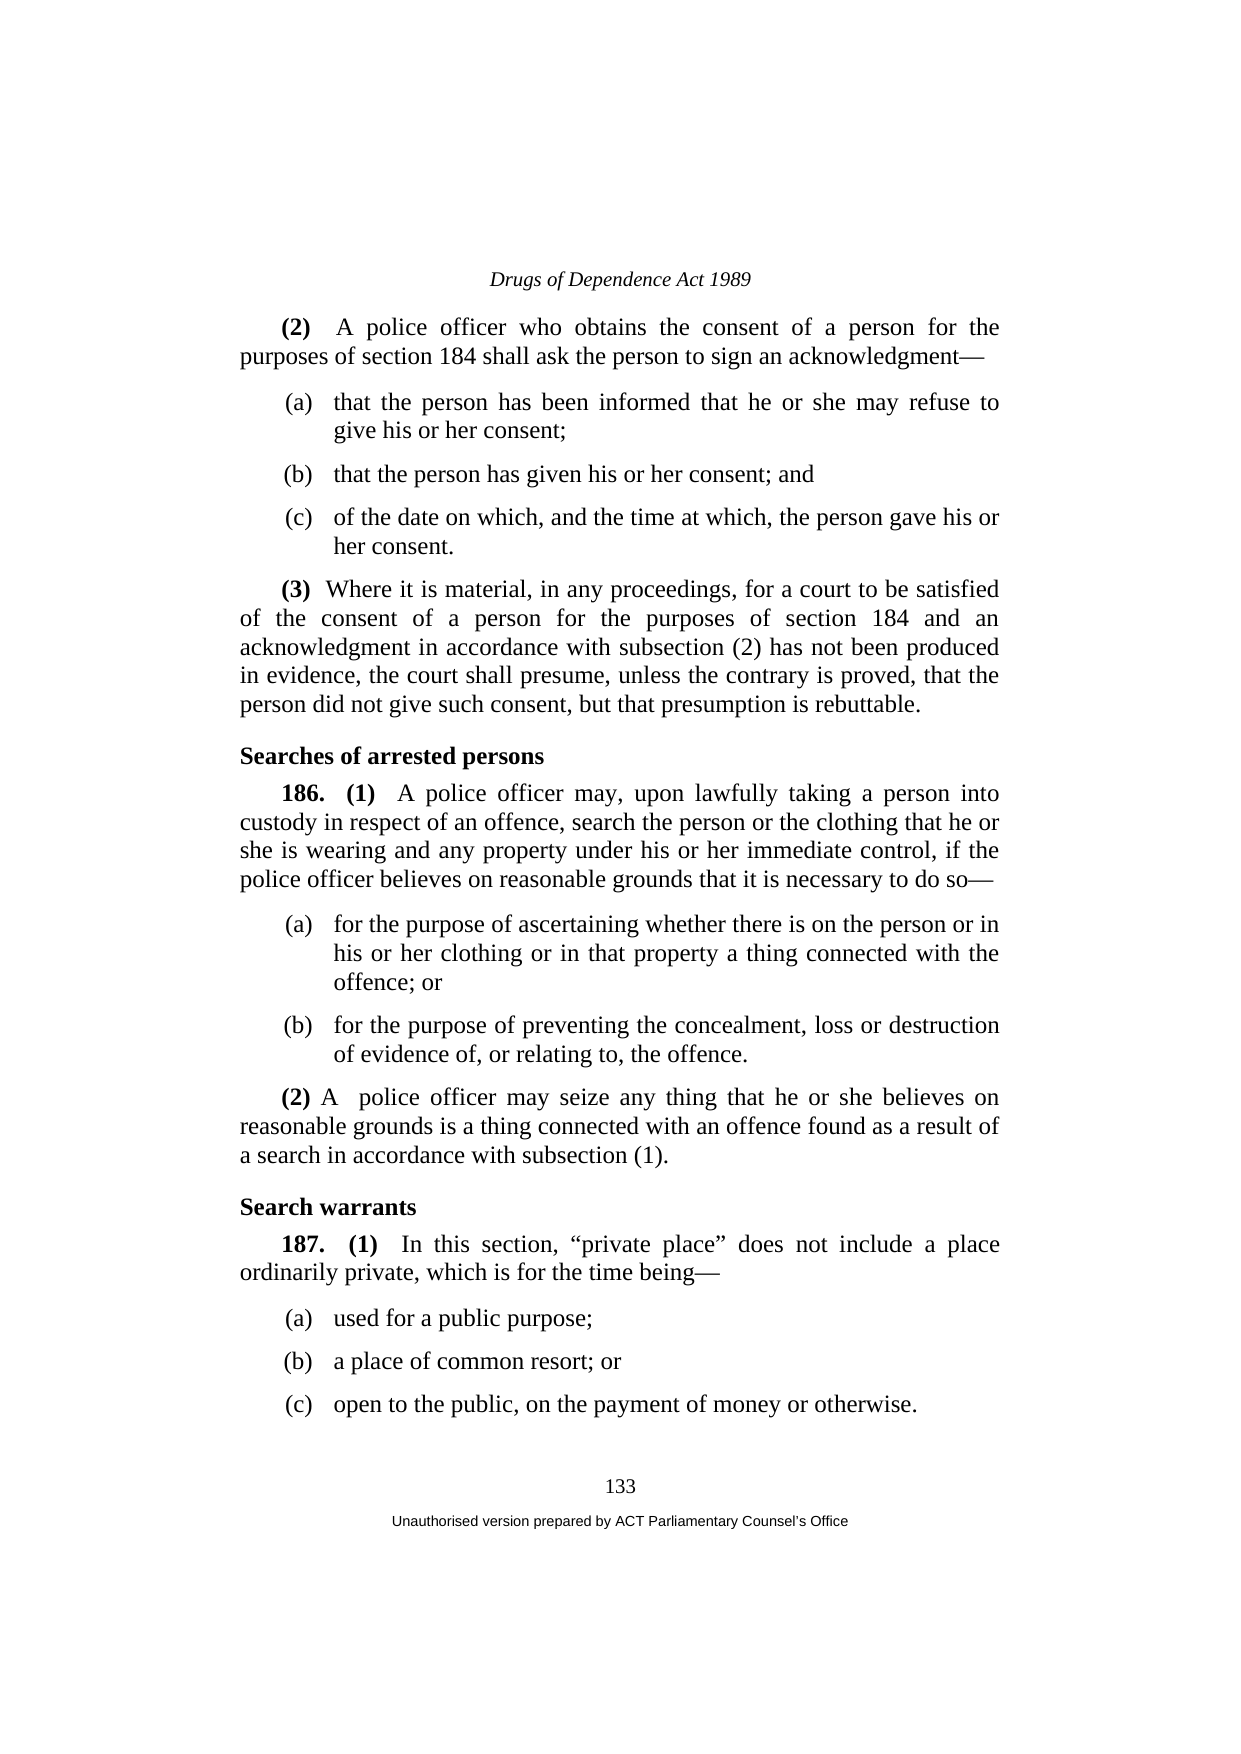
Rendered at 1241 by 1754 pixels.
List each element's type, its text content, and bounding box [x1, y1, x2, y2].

text 186. (1) A police officer may, upon lawfully taking a person into custody in respect of an offence, search the person or the clothing that he or she is wearing and any property under his or her immediate control, if the police officer believes on reasonable grounds that it is necessary to do so— [239, 778, 1001, 893]
subtitle Search warrants [239, 1192, 1001, 1220]
text (c) of the date on which, and the time at which, the person gave his or her consent. [239, 502, 1001, 559]
subtitle Searches of arrested persons [239, 741, 1001, 769]
text (b) a place of common resort; or [239, 1346, 1001, 1375]
text (2) A police officer may seize any thing that he or she believes on reasonable grounds is a thing connected with an offence found as a result of a search in accordance with subsection (1). [239, 1082, 1001, 1169]
text (a) for the purpose of ascertaining whether there is on the person or in his or her clothing or in that property a thing connected with the offence; or [239, 909, 1001, 996]
text (b) that the person has given his or her consent; and [239, 459, 1001, 487]
text (2) A police officer who obtains the consent of a person for the purposes of section 184 shall ask the person to sign an acknowledgment— [239, 312, 1001, 370]
text (c) open to the public, on the payment of money or otherwise. [239, 1389, 1001, 1418]
text (a) used for a public purpose; [239, 1303, 1001, 1332]
text 187. (1) In this section, “private place” does not include a place ordinarily private, which is for the time being— [239, 1229, 1001, 1286]
text (a) that the person has been informed that he or she may refuse to give his or her consent; [239, 387, 1001, 444]
text (3) Where it is material, in any proceedings, for a court to be satisfied of the consent of a person for the purposes of section 184 and an acknowledgment in accordance with subsection (2) has not been produced in evidence, the court shall presume, unless the contrary is proved, that the person did not give such consent, but that presumption is rebuttable. [239, 574, 1001, 718]
text (b) for the purpose of preventing the concealment, loss or destruction of evidence of, or relating to, the offence. [239, 1010, 1001, 1068]
